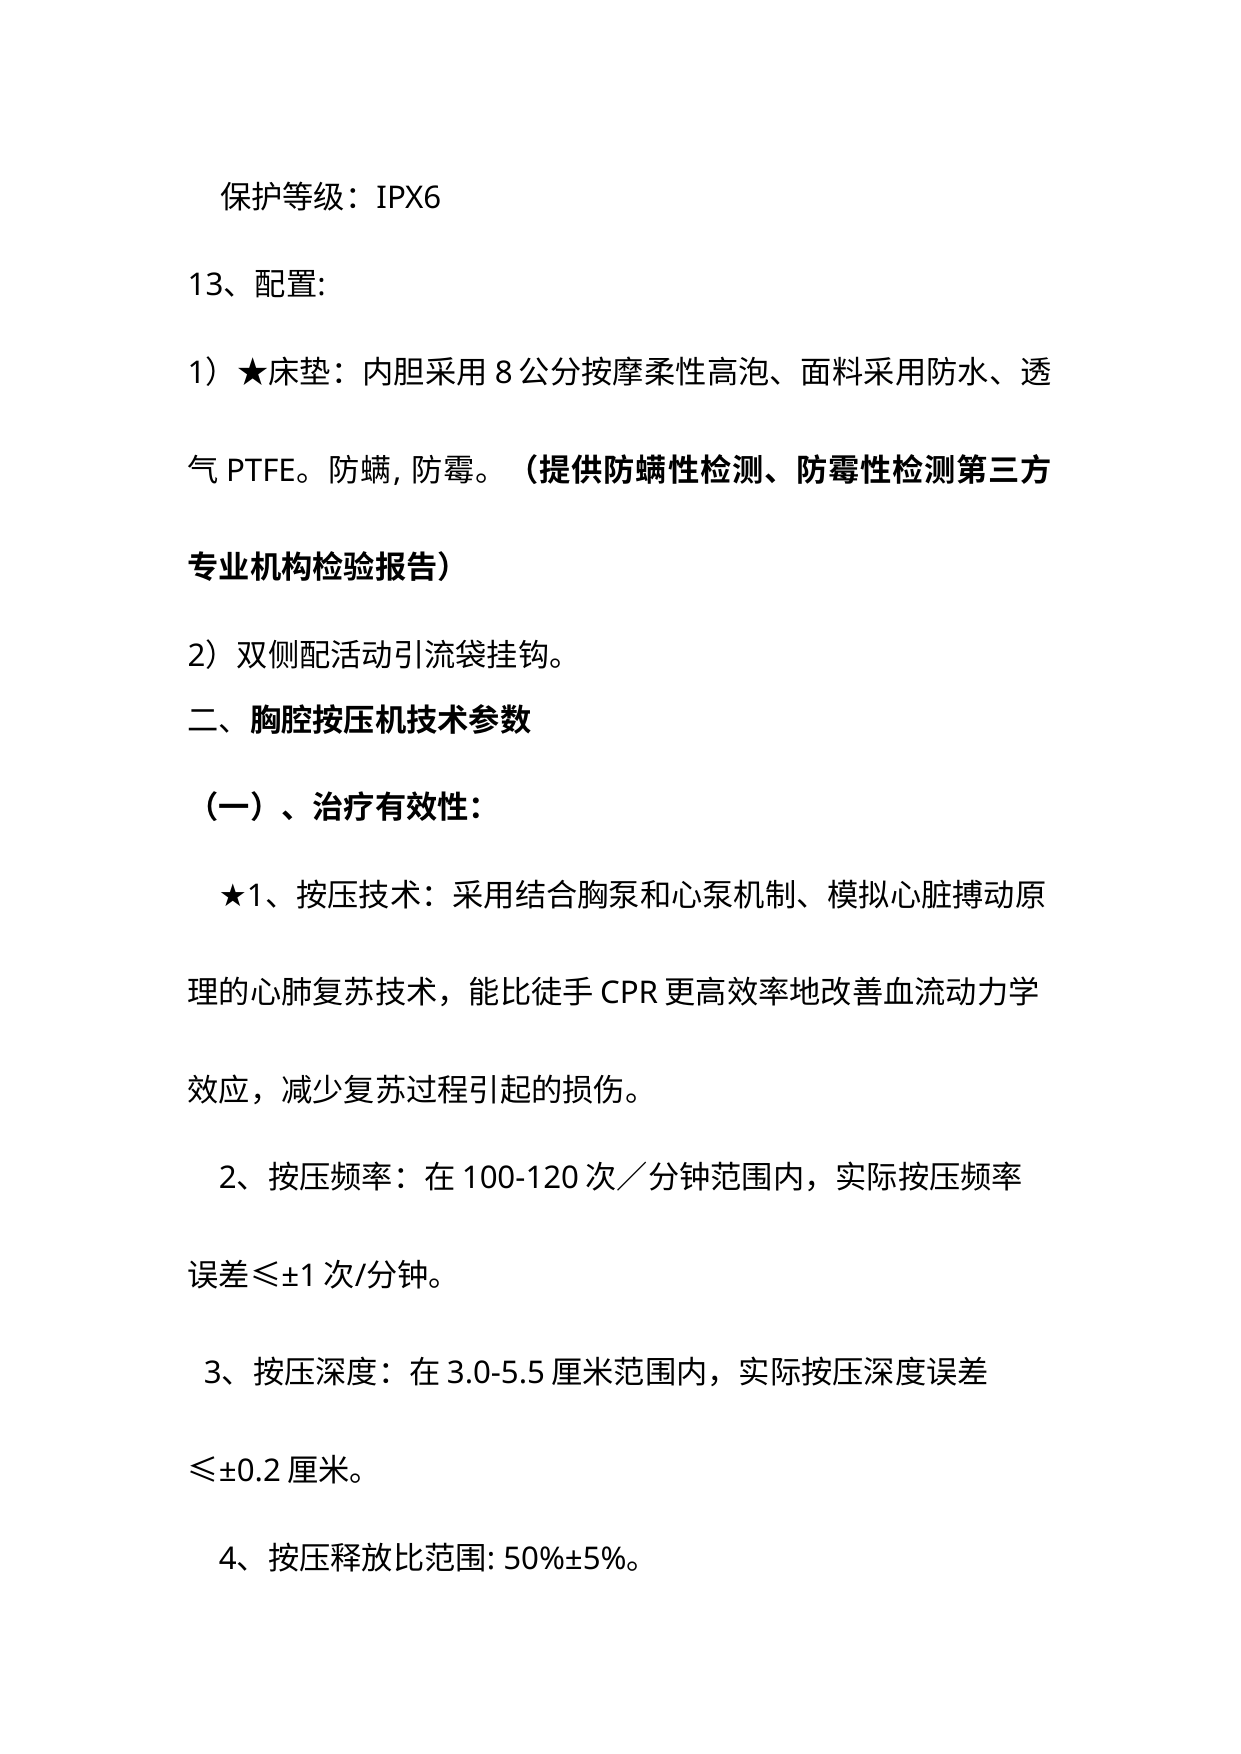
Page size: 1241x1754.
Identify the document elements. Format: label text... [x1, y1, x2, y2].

text ★1、按压技术：采用结合胸泵和心泵机制、模拟心脏搏动原理的心肺复苏技术，能比徒手CPR更高效率地改善血流动力学效应，减少复苏过程引起的损伤。 [187, 860, 1053, 1120]
text 2）双侧配活动引流袋挂钩。 [187, 620, 1053, 685]
text 二、胸腔按压机技术参数 [187, 685, 1053, 750]
text （一）、治疗有效性： [187, 773, 1053, 838]
text 保护等级：IPX6 [187, 162, 1053, 227]
text 1）★床垫：内胆采用8公分按摩柔性高泡、面料采用防水、透气PTFE。防螨, 防霉。（提供防螨性检测、防霉性检测第三方专业机构检验报告） [187, 337, 1053, 597]
text 2、按压频率：在100-120次／分钟范围内，实际按压频率误差≤±1次/分钟。 3、按压深度：在3.0-5.5厘米范围内，实际按压深度误差≤±0.2厘米。 [187, 1143, 1053, 1500]
text 13、配置: [187, 250, 1053, 315]
text 4、按压释放比范围: 50%±5%。 [187, 1523, 1053, 1588]
